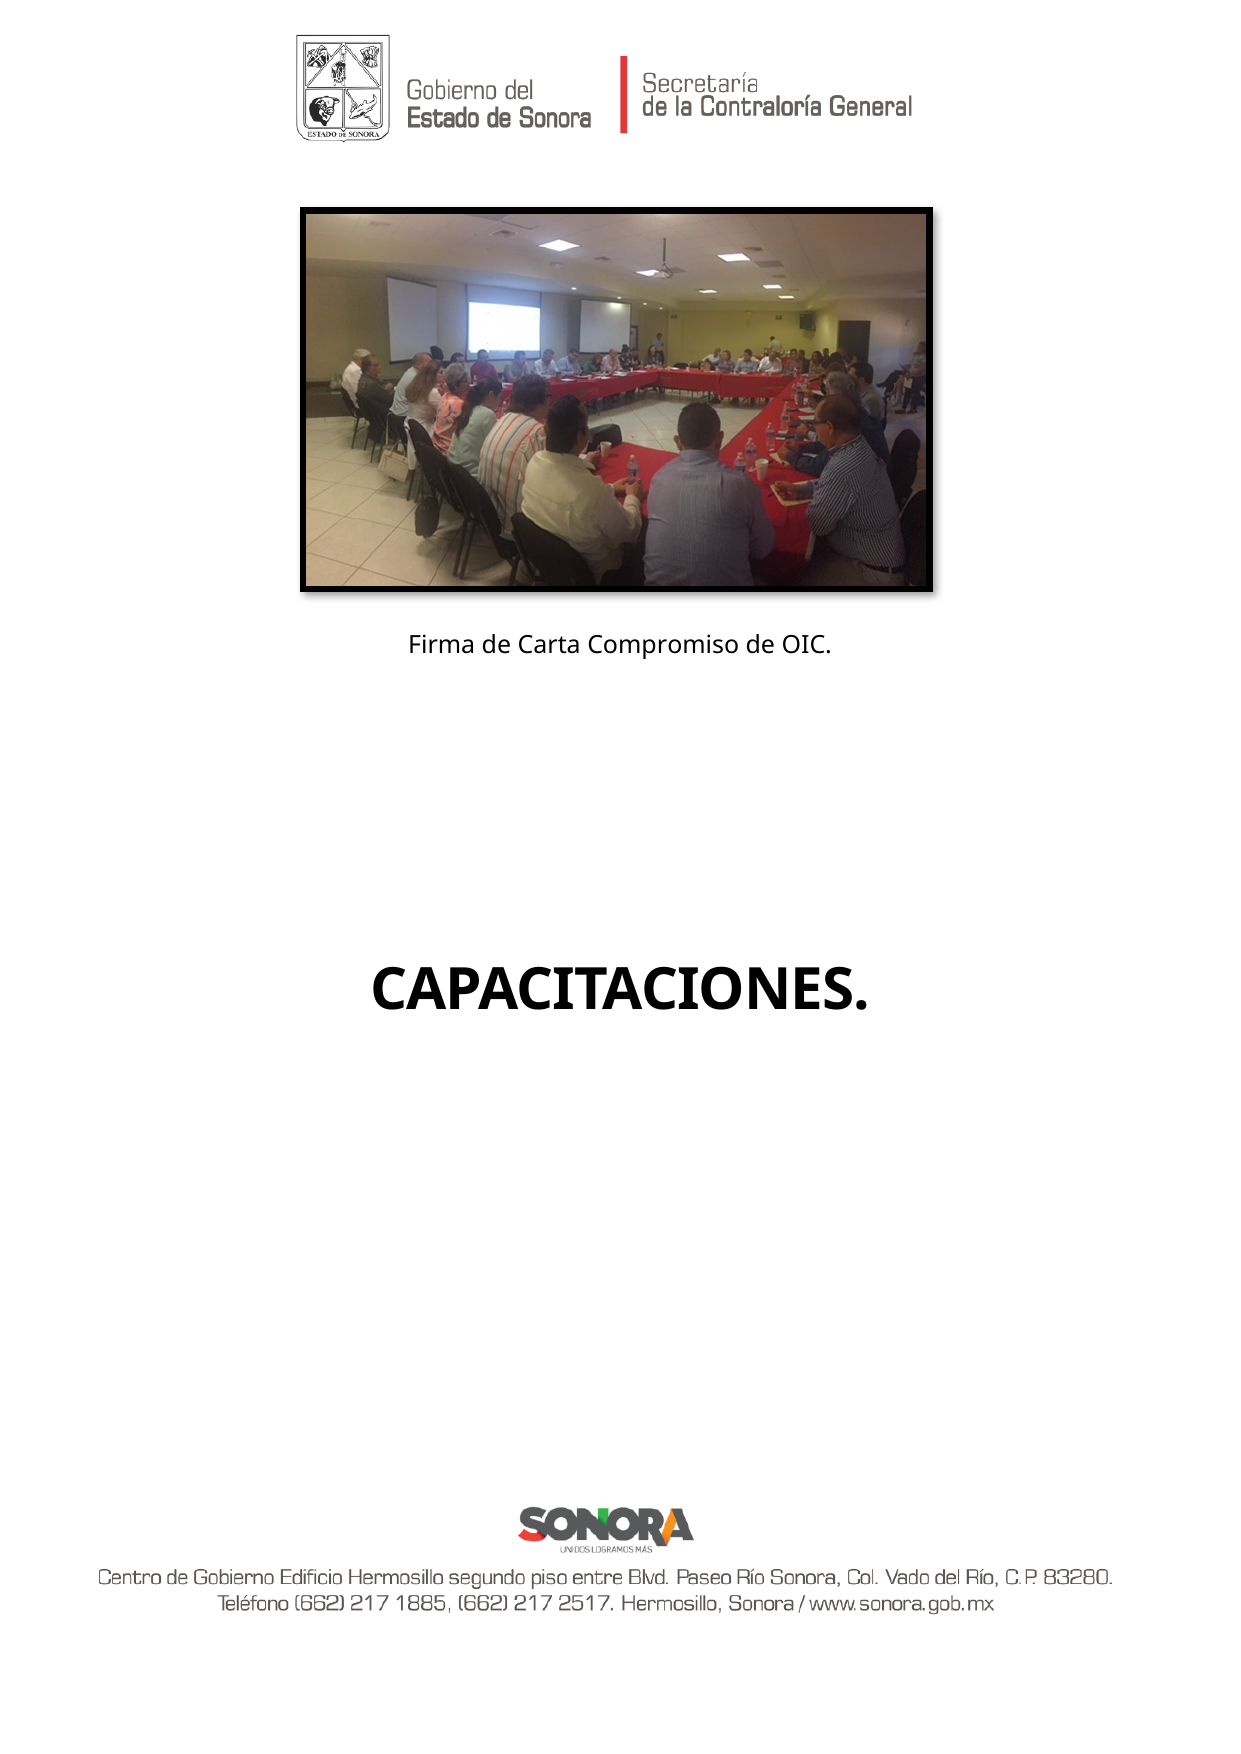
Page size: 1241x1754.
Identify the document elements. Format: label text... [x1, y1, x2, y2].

title CAPACITACIONES. [177, 947, 1063, 1026]
picture [0, 0, 1241, 1650]
text Firma de Carta Compromiso de OIC. [177, 626, 1063, 660]
